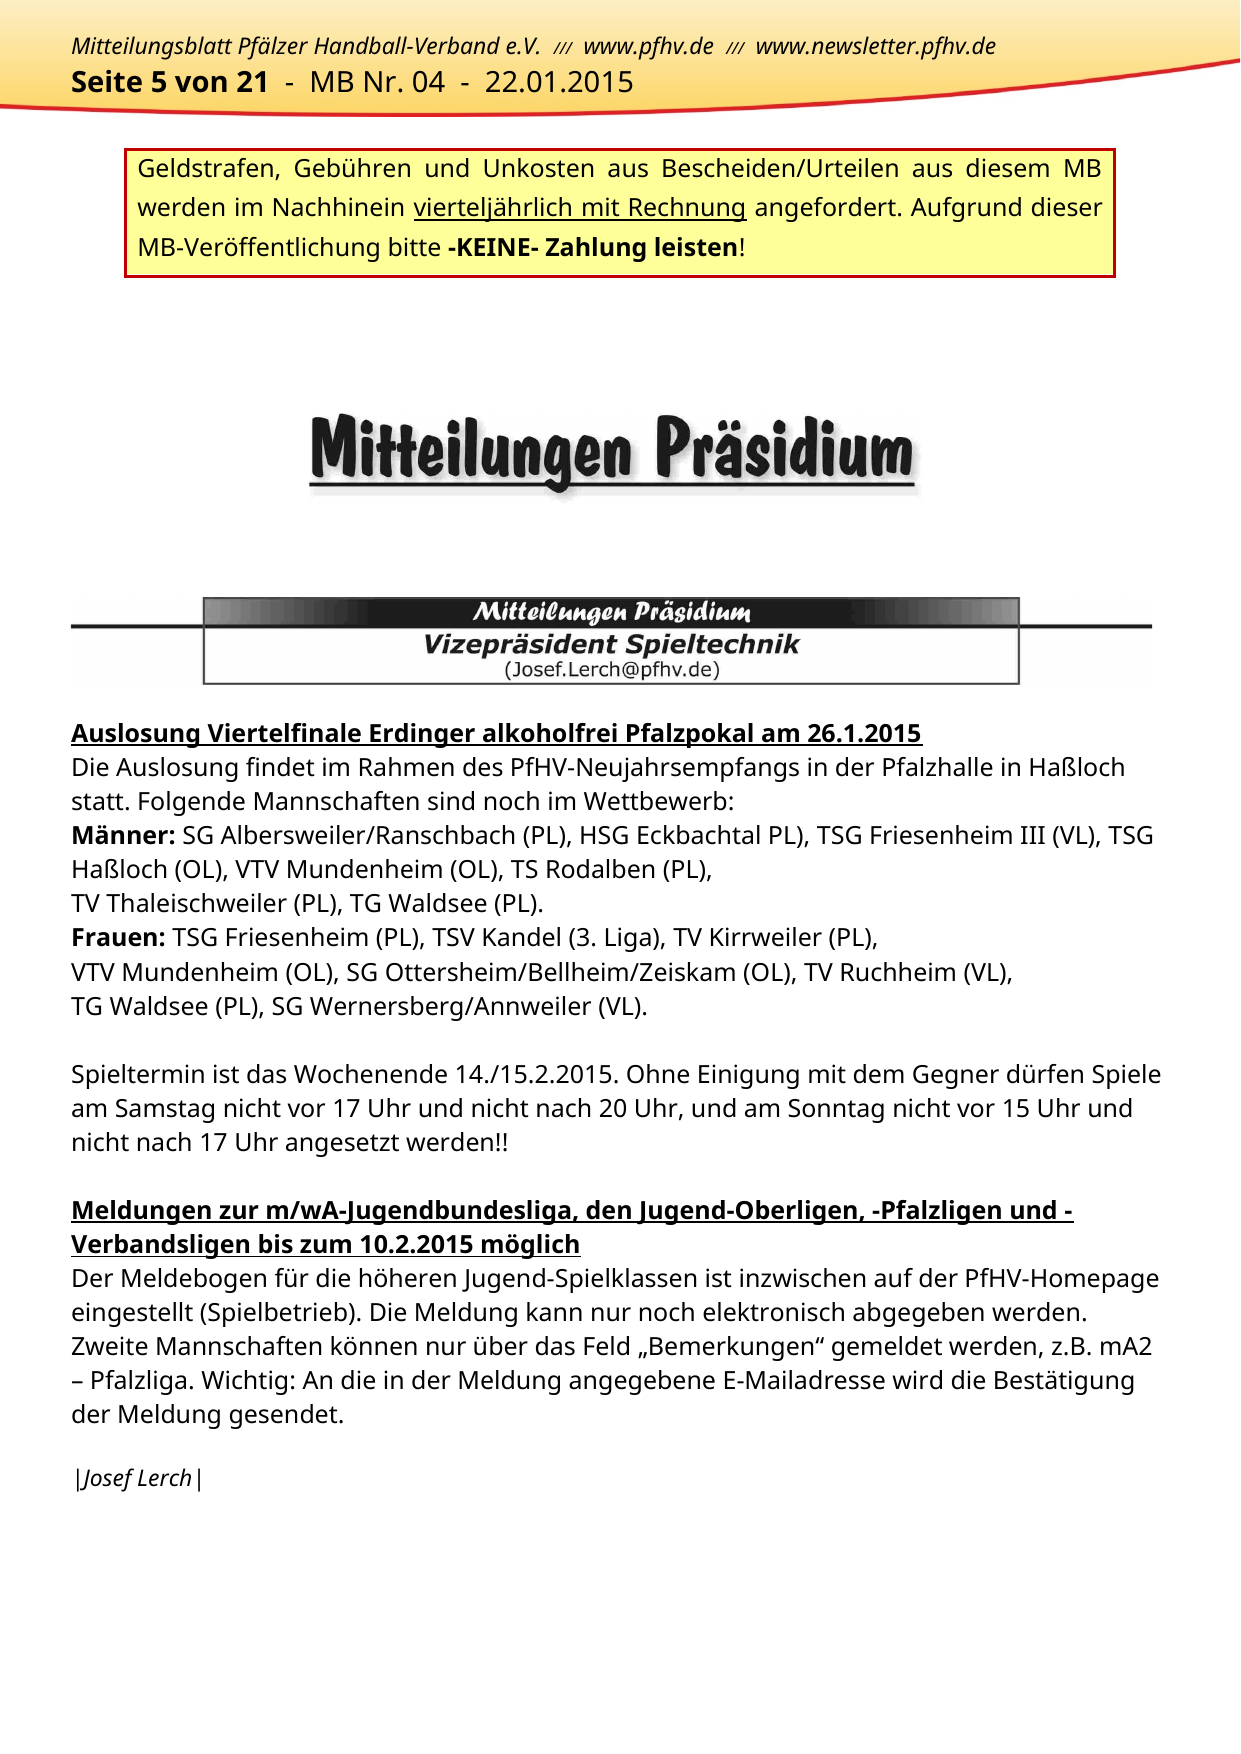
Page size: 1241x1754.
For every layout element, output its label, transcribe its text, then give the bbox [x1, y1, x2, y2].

text Meldungen zur m/wA-Jugendbundesliga, den Jugend-Oberligen, -Pfalzligen und -Verbandsligen bis zum 10.2.2015 möglich [71, 1193, 1169, 1261]
text Frauen: TSG Friesenheim (PL), TSV Kandel (3. Liga), TV Kirrweiler (PL), [71, 920, 1169, 954]
picture [70, 597, 1153, 685]
text Der Meldebogen für die höheren Jugend-Spielklassen ist inzwischen auf der PfHV-Homepage eingestellt (Spielbetrieb). Die Meldung kann nur noch elektronisch abgegeben werden. Zweite Mannschaften können nur über das Feld „Bemerkungen“ gemeldet werden, z.B. mA2 – Pfalzliga. Wichtig: An die in der Meldung angegebene E-Mailadresse wird die Bestätigung der Meldung gesendet. [71, 1261, 1169, 1431]
text VTV Mundenheim (OL), SG Ottersheim/Bellheim/Zeiskam (OL), TV Ruchheim (VL), [71, 954, 1169, 988]
text |Josef Lerch| [71, 1462, 1169, 1493]
text Die Auslosung findet im Rahmen des PfHV-Neujahrsempfangs in der Pfalzhalle in Haßloch statt. Folgende Mannschaften sind noch im Wettbewerb: [71, 750, 1169, 818]
text TG Waldsee (PL), SG Wernersberg/Annweiler (VL). [71, 988, 1169, 1022]
text Männer: SG Albersweiler/Ranschbach (PL), HSG Eckbachtal PL), TSG Friesenheim III (VL), TSG Haßloch (OL), VTV Mundenheim (OL), TS Rodalben (PL), [71, 818, 1169, 886]
text Spieltermin ist das Wochenende 14./15.2.2015. Ohne Einigung mit dem Gegner dürfen Spiele am Samstag nicht vor 17 Uhr und nicht nach 20 Uhr, und am Sonntag nicht vor 15 Uhr und nicht nach 17 Uhr angesetzt werden!! [71, 1056, 1169, 1158]
picture [307, 413, 924, 504]
text Auslosung Viertelfinale Erdinger alkoholfrei Pfalzpokal am 26.1.2015 [71, 716, 1169, 750]
text TV Thaleischweiler (PL), TG Waldsee (PL). [71, 886, 1169, 920]
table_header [127, 151, 1113, 274]
picture [0, 0, 1241, 117]
